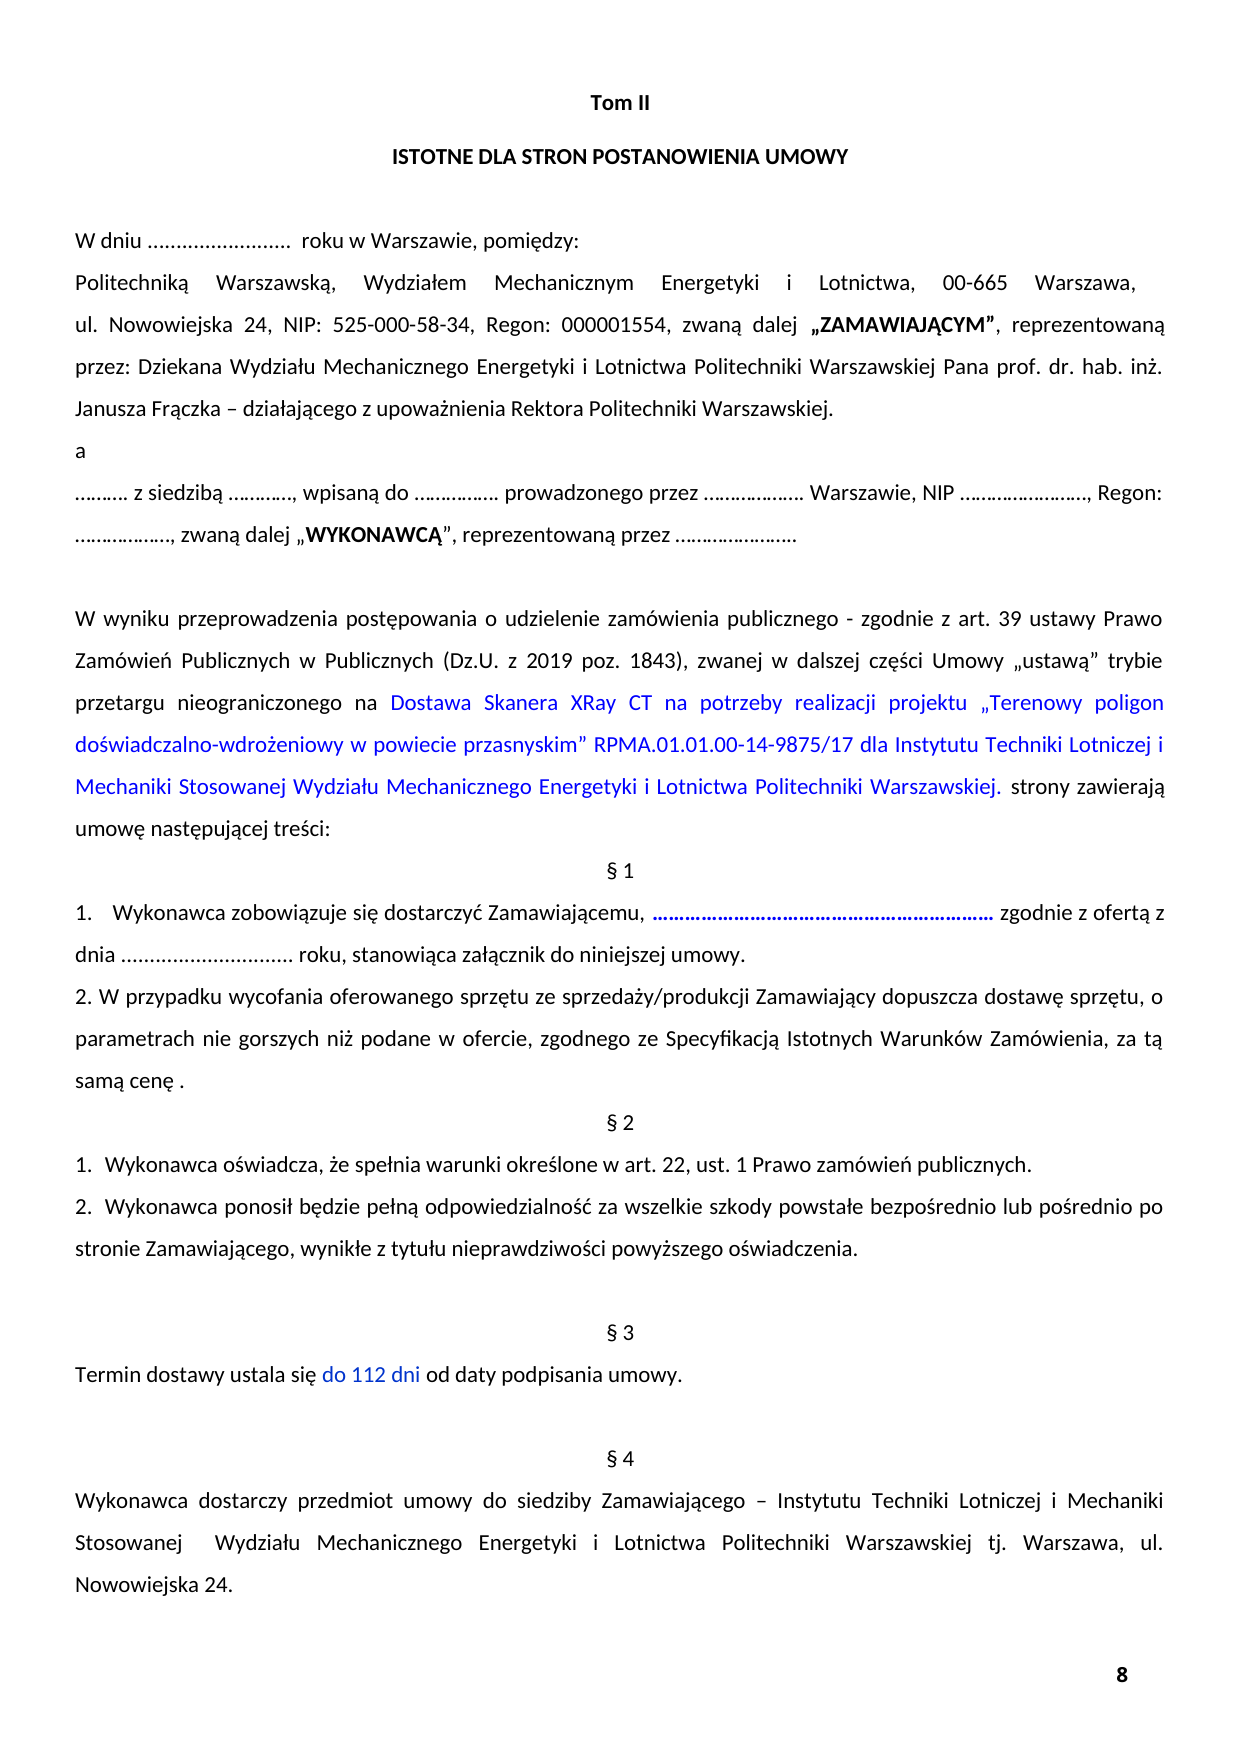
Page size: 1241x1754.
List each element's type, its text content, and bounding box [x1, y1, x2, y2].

text a [75, 436, 1165, 464]
text ………. z siedzibą …………, wpisaną do ……………. prowadzonego przez ………………. Warszawie, NIP ……………………, Regon: ………………, zwaną dalej „WYKONAWCĄ”, reprezentowaną przez ………………….. [75, 478, 1165, 548]
text W wyniku przeprowadzenia postępowania o udzielenie zamówienia publicznego - zgodnie z art. 39 ustawy Prawo Zamówień Publicznych w Publicznych (Dz.U. z 2019 poz. 1843), zwanej w dalszej części Umowy „ustawą” trybie przetargu nieograniczonego na Dostawa Skanera XRay CT na potrzeby realizacji projektu „Terenowy poligon doświadczalno-wdrożeniowy w powiecie przasnyskim” RPMA.01.01.00-14-9875/17 dla Instytutu Techniki Lotniczej i Mechaniki Stosowanej Wydziału Mechanicznego Energetyki i Lotnictwa Politechniki Warszawskiej. strony zawierają umowę następującej treści: [75, 604, 1165, 842]
text § 2 [75, 1108, 1165, 1136]
text Wykonawca dostarczy przedmiot umowy do siedziby Zamawiającego – Instytutu Techniki Lotniczej i Mechaniki Stosowanej Wydziału Mechanicznego Energetyki i Lotnictwa Politechniki Warszawskiej tj. Warszawa, ul. Nowowiejska 24. [75, 1486, 1165, 1598]
text § 1 [75, 856, 1165, 884]
text W dniu ......................... roku w Warszawie, pomiędzy: [75, 226, 1165, 254]
text 2. W przypadku wycofania oferowanego sprzętu ze sprzedaży/produkcji Zamawiający dopuszcza dostawę sprzętu, o parametrach nie gorszych niż podane w ofercie, zgodnego ze Specyfikacją Istotnych Warunków Zamówienia, za tą samą cenę . [75, 982, 1165, 1094]
list Wykonawca oświadcza, że spełnia warunki określone w art. 22, ust. 1 Prawo zamówień publicznych. [75, 1150, 1165, 1178]
text Politechniką Warszawską, Wydziałem Mechanicznym Energetyki i Lotnictwa, 00-665 Warszawa, ul. Nowowiejska 24, NIP: 525-000-58-34, Regon: 000001554, zwaną dalej „ZAMAWIAJĄCYM”, reprezentowaną przez: Dziekana Wydziału Mechanicznego Energetyki i Lotnictwa Politechniki Warszawskiej Pana prof. dr. hab. inż. Janusza Frączka – działającego z upoważnienia Rektora Politechniki Warszawskiej. [75, 268, 1165, 422]
list Wykonawca ponosił będzie pełną odpowiedzialność za wszelkie szkody powstałe bezpośrednio lub pośrednio po stronie Zamawiającego, wynikłe z tytułu nieprawdziwości powyższego oświadczenia. [75, 1192, 1165, 1262]
text Tom II [75, 88, 1165, 116]
text ISTOTNE DLA STRON POSTANOWIENIA UMOWY [75, 142, 1165, 170]
text § 3 [75, 1318, 1165, 1346]
text Termin dostawy ustala się do 112 dni od daty podpisania umowy. [75, 1360, 1165, 1388]
list Wykonawca zobowiązuje się dostarczyć Zamawiającemu, ……………………………………………………… zgodnie z ofertą z dnia .............................. roku, stanowiąca załącznik do niniejszej umowy. [75, 898, 1165, 968]
text § 4 [75, 1444, 1165, 1472]
